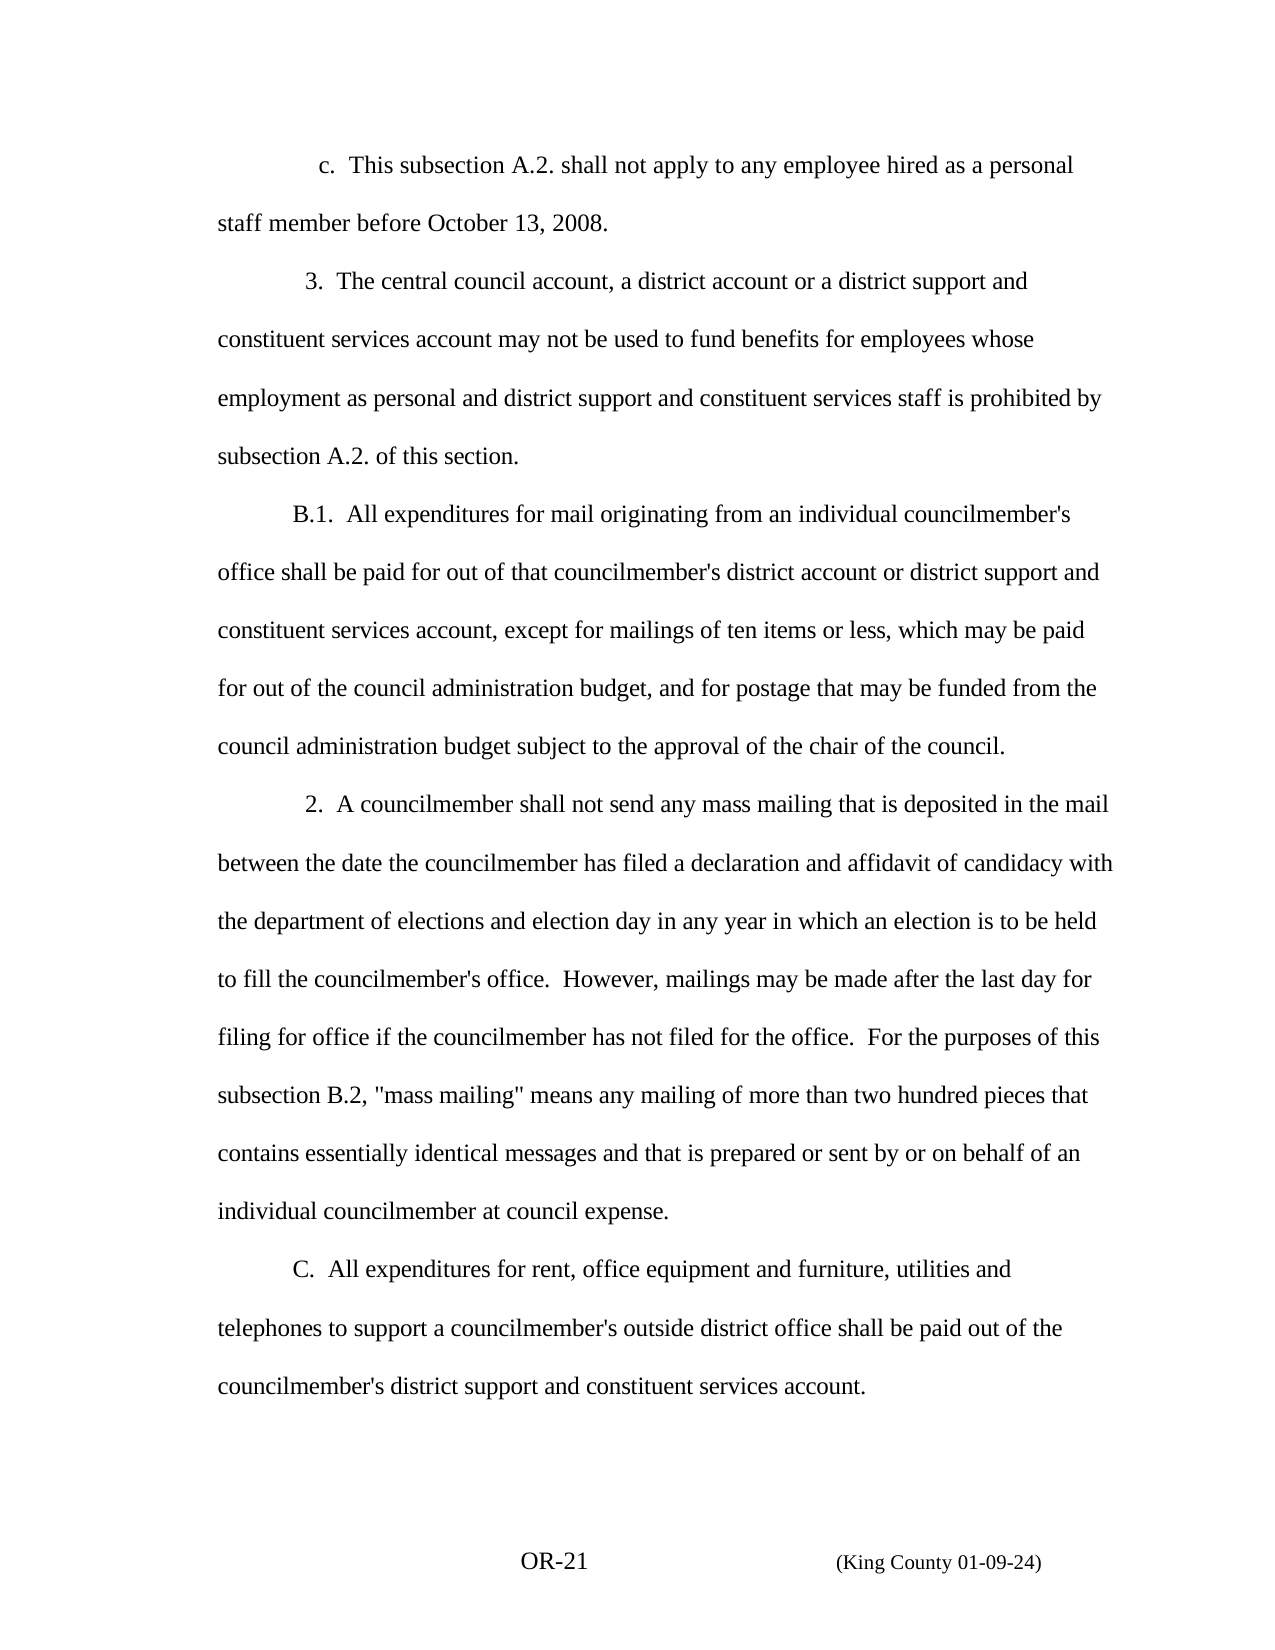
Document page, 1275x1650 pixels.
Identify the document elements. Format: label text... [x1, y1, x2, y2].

text c. This subsection A.2. shall not apply to any employee hired as a personal staff member before October 13, 2008. [217, 150, 1116, 237]
text B.1. All expenditures for mail originating from an individual councilmember's office shall be paid for out of that councilmember's district account or district support and constituent services account, except for mailings of ten items or less, which may be paid for out of the council administration budget, and for postage that may be funded from the council administration budget subject to the approval of the chair of the council. [217, 499, 1116, 760]
text 2. A councilmember shall not send any mass mailing that is deposited in the mail between the date the councilmember has filed a declaration and affidavit of candidacy with the department of elections and election day in any year in which an election is to be held to fill the councilmember's office. However, mailings may be made after the last day for filing for office if the councilmember has not filed for the office. For the purposes of this subsection B.2, "mass mailing" means any mailing of more than two hundred pieces that contains essentially identical messages and that is prepared or sent by or on behalf of an individual councilmember at council expense. [217, 789, 1116, 1225]
text 3. The central council account, a district account or a district support and constituent services account may not be used to fund benefits for employees whose employment as personal and district support and constituent services staff is prohibited by subsection A.2. of this section. [217, 266, 1116, 470]
text C. All expenditures for rent, office equipment and furniture, utilities and telephones to support a councilmember's outside district office shall be paid out of the councilmember's district support and constituent services account. [217, 1254, 1116, 1400]
